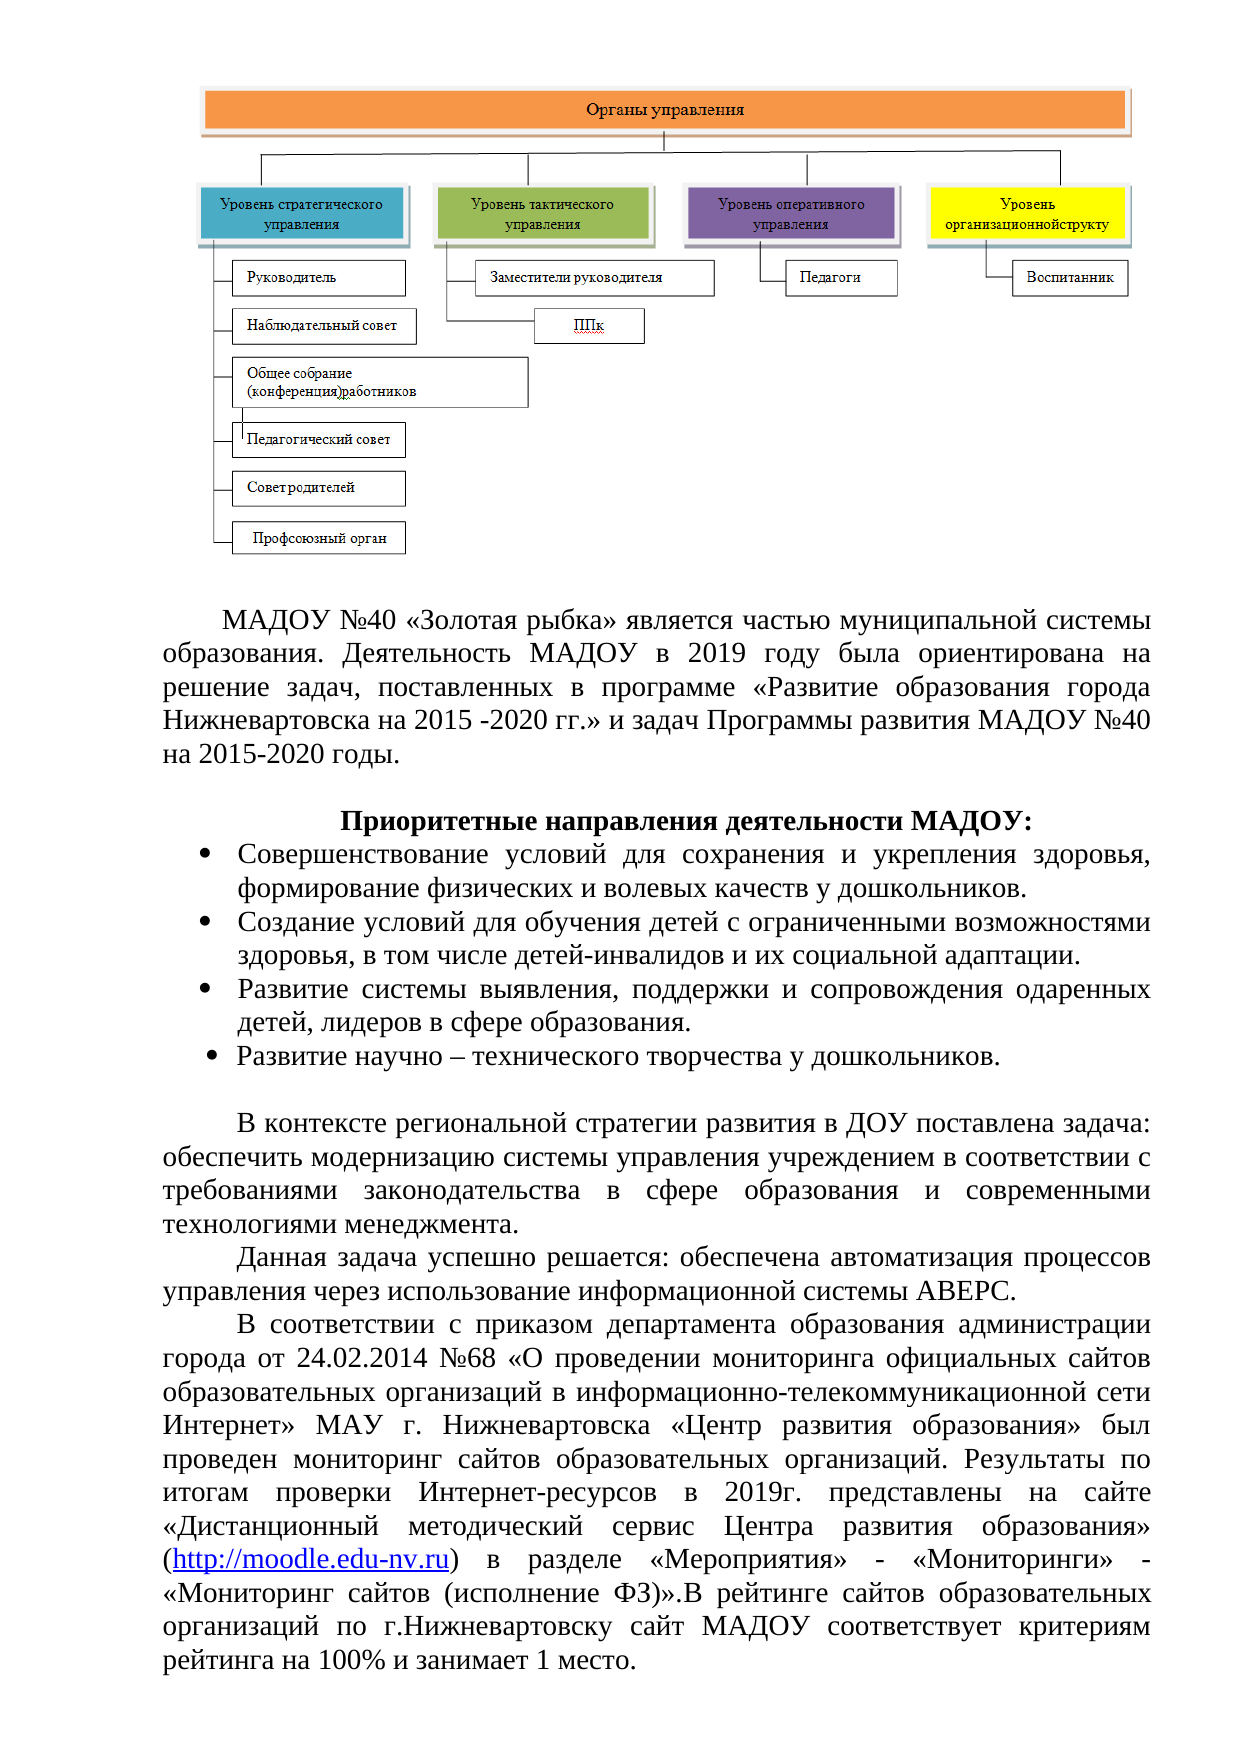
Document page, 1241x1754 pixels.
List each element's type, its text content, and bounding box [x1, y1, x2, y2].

text Приоритетные направления деятельности МАДОУ: [162, 803, 1152, 837]
picture [172, 73, 1143, 569]
list Создание условий для обучения детей с ограниченными возможностями здоровья, в том числе детей-инвалидов и их социальной адаптации. [200, 904, 1152, 971]
text В соответствии с приказом департамента образования администрации города от 24.02.2014 №68 «О проведении мониторинга официальных сайтов образовательных организаций в информационно-телекоммуникационной сети Интернет» МАУ г. Нижневартовска «Центр развития образования» был проведен мониторинг сайтов образовательных организаций. Результаты по итогам проверки Интернет-ресурсов в 2019г. представлены на сайте «Дистанционный методический сервис Центра развития образования» (http://moodle.edu-nv.ru) в разделе «Мероприятия» - «Мониторинги» - «Мониторинг сайтов (исполнение ФЗ)».В рейтинге сайтов образовательных организаций по г.Нижневартовску сайт МАДОУ соответствует критериям рейтинга на 100% и занимает 1 место. [162, 1307, 1152, 1676]
text Данная задача успешно решается: обеспечена автоматизация процессов управления через использование информационной системы АВЕРС. [162, 1239, 1152, 1307]
text В контексте региональной стратегии развития в ДОУ поставлена задача: обеспечить модернизацию системы управления учреждением в соответствии с требованиями законодательства в сфере образования и современными технологиями менеджмента. [162, 1105, 1152, 1239]
list Совершенствование условий для сохранения и укрепления здоровья, формирование физических и волевых качеств у дошкольников. [200, 837, 1152, 904]
text МАДОУ №40 «Золотая рыбка» является частью муниципальной системы образования. Деятельность МАДОУ в 2019 году была ориентирована на решение задач, поставленных в программе «Развитие образования города Нижневартовска на 2015 -2020 гг.» и задач Программы развития МАДОУ №40 на 2015-2020 годы. [162, 602, 1152, 769]
list Развитие научно – технического творчества у дошкольников. [207, 1038, 1152, 1072]
list Развитие системы выявления, поддержки и сопровождения одаренных детей, лидеров в сфере образования. [200, 971, 1152, 1038]
